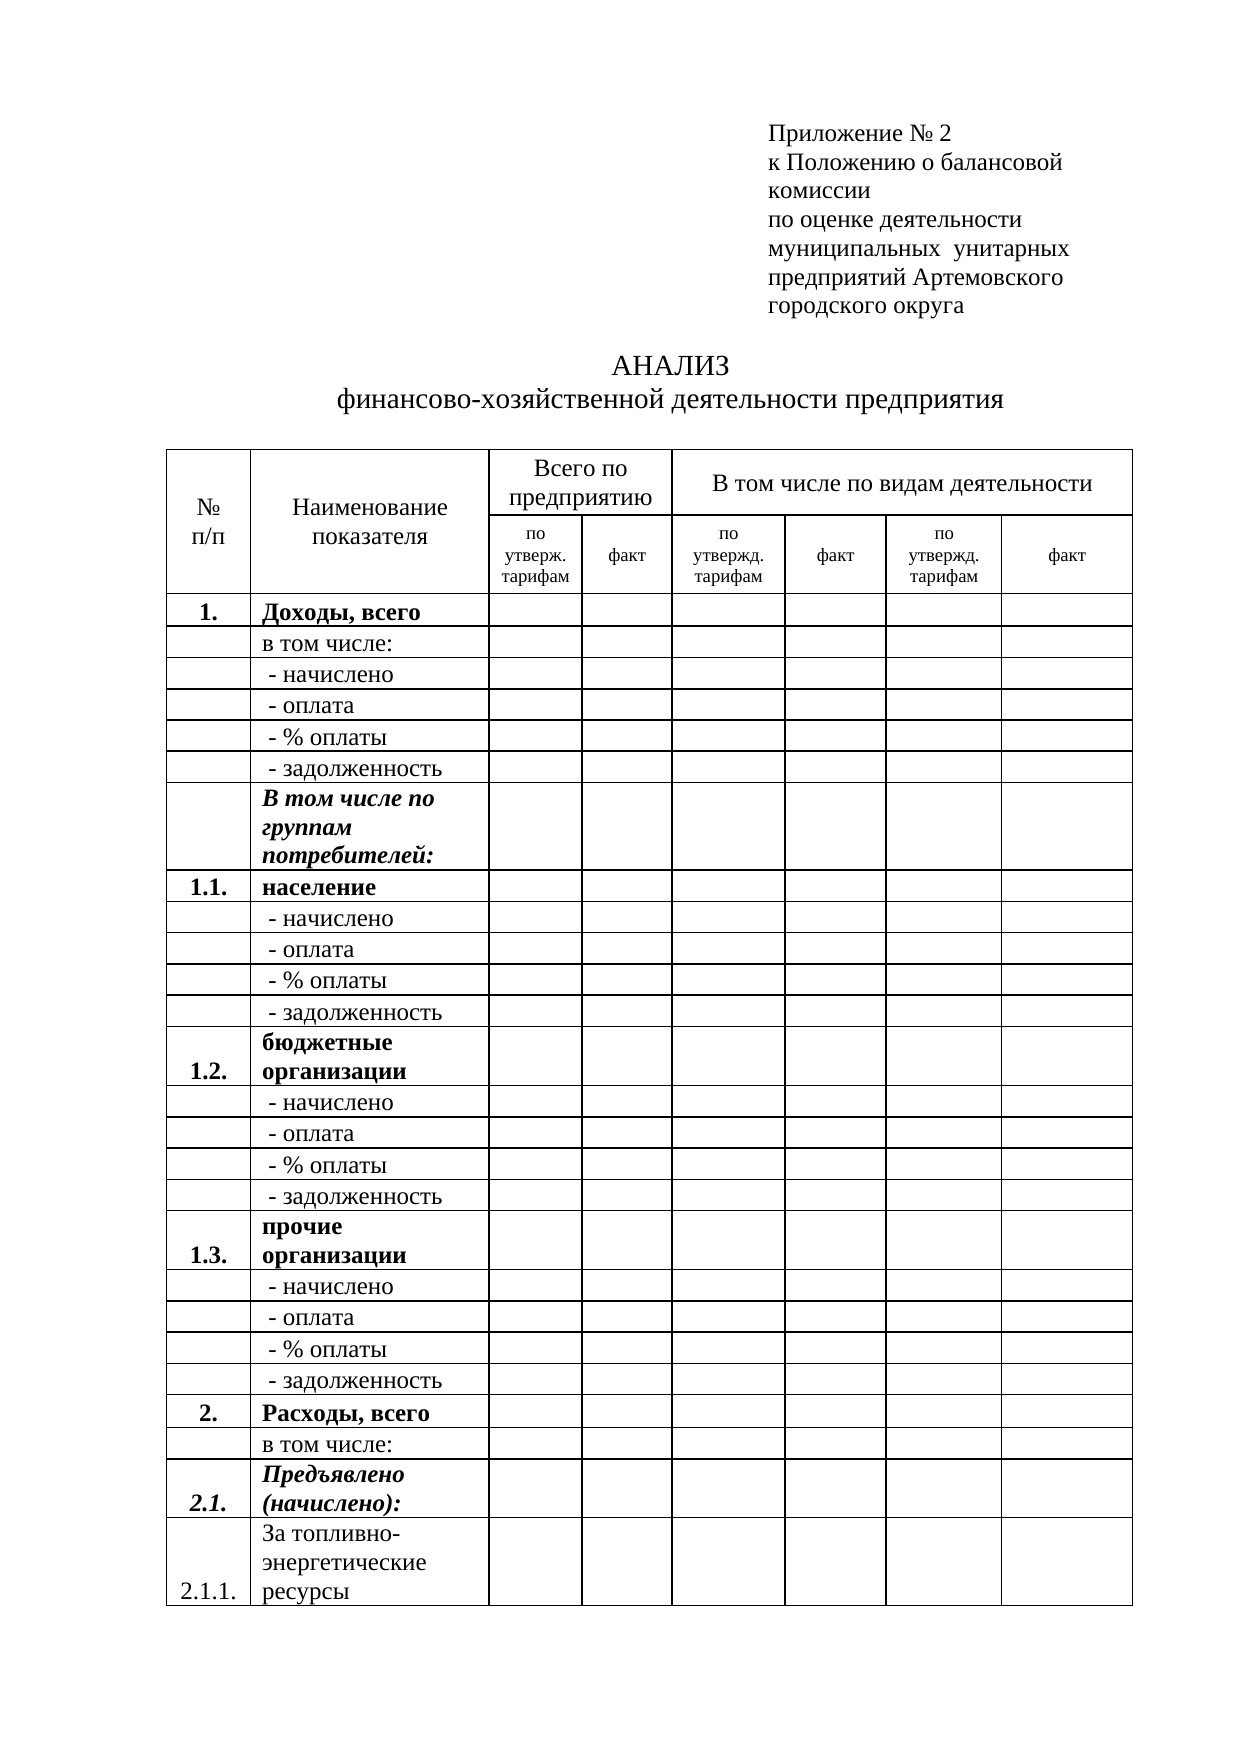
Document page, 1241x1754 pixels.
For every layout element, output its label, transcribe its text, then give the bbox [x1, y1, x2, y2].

table_cell [887, 752, 1001, 782]
table_cell прочие организации [251, 1211, 488, 1269]
table_cell [673, 996, 784, 1026]
table_cell [490, 1270, 581, 1300]
table_cell [490, 783, 581, 869]
table_cell [490, 965, 581, 994]
table_cell [786, 1364, 885, 1394]
table_cell [887, 1395, 1001, 1427]
table_header В том числе по видам деятельности [673, 450, 1132, 514]
table_cell [490, 1211, 581, 1269]
table_cell [887, 1333, 1001, 1362]
table_cell [673, 1460, 784, 1517]
table_cell [1002, 1211, 1132, 1269]
table_cell [583, 1518, 671, 1605]
table_cell - % оплаты [251, 1333, 488, 1362]
table_cell [490, 1518, 581, 1605]
table_cell [490, 1118, 581, 1147]
table_header Наименование показателя [251, 450, 488, 592]
table_cell [786, 1180, 885, 1210]
table_cell [1002, 1395, 1132, 1427]
table_cell За топливно-энергетические ресурсы [251, 1518, 488, 1605]
table_cell [786, 1118, 885, 1147]
table_cell [490, 1395, 581, 1427]
table_cell [887, 902, 1001, 932]
table_cell [490, 627, 581, 657]
text финансово-хозяйственной деятельности предприятия [177, 382, 1163, 415]
table_cell [490, 594, 581, 625]
table_cell Расходы, всего [251, 1395, 488, 1427]
table_cell [1002, 1149, 1132, 1178]
table_cell - задолженность [251, 1180, 488, 1210]
table_cell [786, 902, 885, 932]
table_cell [673, 1333, 784, 1362]
table_cell [167, 965, 250, 994]
table_cell [786, 996, 885, 1026]
table_cell 1.3. [167, 1211, 250, 1269]
table_cell [786, 1428, 885, 1458]
table_cell [887, 1180, 1001, 1210]
table_cell [1002, 627, 1132, 657]
table_cell [1002, 1460, 1132, 1517]
table_cell [887, 1428, 1001, 1458]
table_cell - оплата [251, 690, 488, 719]
table_cell [583, 1460, 671, 1517]
table_cell [167, 1364, 250, 1394]
table_cell [583, 1428, 671, 1458]
table_cell [673, 933, 784, 963]
table_cell [167, 1270, 250, 1300]
table_cell [786, 1395, 885, 1427]
table_cell [786, 752, 885, 782]
table_cell [490, 871, 581, 901]
table_cell [673, 752, 784, 782]
table_cell - начислено [251, 1270, 488, 1300]
table_cell [786, 658, 885, 688]
table_cell - оплата [251, 1118, 488, 1147]
table_cell [1002, 871, 1132, 901]
table_cell [887, 627, 1001, 657]
table_cell [887, 1211, 1001, 1269]
table_cell [887, 965, 1001, 994]
table_cell [786, 1149, 885, 1178]
table_cell [887, 594, 1001, 625]
table_cell [786, 1302, 885, 1331]
table_cell [673, 1518, 784, 1605]
table_cell факт [786, 516, 885, 592]
table_cell [673, 721, 784, 750]
table_cell [583, 1118, 671, 1147]
table_cell [887, 721, 1001, 750]
table_cell [167, 933, 250, 963]
table_cell [673, 1302, 784, 1331]
table_cell [1002, 1518, 1132, 1605]
table_cell Предъявлено (начислено): [251, 1460, 488, 1517]
table_cell [1002, 1086, 1132, 1116]
table_cell [167, 783, 250, 869]
table_cell Доходы, всего [251, 594, 488, 625]
table_cell [1002, 1180, 1132, 1210]
table_cell - оплата [251, 933, 488, 963]
table_cell [490, 690, 581, 719]
table_cell [887, 1118, 1001, 1147]
table_cell В том числе по группам потребителей: [251, 783, 488, 869]
table_cell [167, 1180, 250, 1210]
table_cell [167, 1333, 250, 1362]
table_cell [673, 1180, 784, 1210]
table_cell [673, 783, 784, 869]
table_cell [786, 783, 885, 869]
table_cell [786, 721, 885, 750]
table_cell [490, 658, 581, 688]
table_cell [167, 902, 250, 932]
table_cell [673, 690, 784, 719]
table_cell [673, 1211, 784, 1269]
table_cell [583, 752, 671, 782]
table_cell [583, 1086, 671, 1116]
table_cell в том числе: [251, 1428, 488, 1458]
table_cell [887, 1270, 1001, 1300]
table_cell 2.1.1. [167, 1518, 250, 1605]
text к Положению о балансовой комиссии [768, 147, 1163, 204]
table_cell [887, 1086, 1001, 1116]
table_cell [1002, 594, 1132, 625]
table_cell [887, 1460, 1001, 1517]
table_cell - оплата [251, 1302, 488, 1331]
table_cell [490, 1333, 581, 1362]
table_cell [673, 1086, 784, 1116]
table_cell [167, 1428, 250, 1458]
table_cell в том числе: [251, 627, 488, 657]
table_cell 2.1. [167, 1460, 250, 1517]
table_cell - начислено [251, 1086, 488, 1116]
table_cell [673, 1395, 784, 1427]
table_cell [673, 1027, 784, 1085]
table_cell [1002, 933, 1132, 963]
table_cell [490, 1428, 581, 1458]
table_cell [786, 1270, 885, 1300]
table_cell [490, 1302, 581, 1331]
table_cell [1002, 658, 1132, 688]
table_cell [167, 996, 250, 1026]
table_cell [673, 594, 784, 625]
table_cell [786, 1460, 885, 1517]
table_cell [583, 965, 671, 994]
table_cell [1002, 1364, 1132, 1394]
table_cell [583, 1395, 671, 1427]
table_cell - начислено [251, 658, 488, 688]
table_cell [1002, 1027, 1132, 1085]
table_cell [167, 1149, 250, 1178]
table_cell [887, 1518, 1001, 1605]
table_cell [583, 1211, 671, 1269]
table_cell [490, 1364, 581, 1394]
table_cell - задолженность [251, 996, 488, 1026]
table_cell [583, 1302, 671, 1331]
table_cell [490, 752, 581, 782]
table_cell [167, 721, 250, 750]
table_cell [583, 996, 671, 1026]
table_cell [673, 902, 784, 932]
table_cell 2. [167, 1395, 250, 1427]
table_cell [786, 627, 885, 657]
table_cell по утвержд. тарифам [673, 516, 784, 592]
table_cell [786, 933, 885, 963]
table_cell [583, 1364, 671, 1394]
table_cell [786, 690, 885, 719]
text Приложение № 2 [177, 118, 1163, 147]
table_cell 1.2. [167, 1027, 250, 1085]
table_cell [1002, 690, 1132, 719]
table_cell [167, 752, 250, 782]
table_cell [490, 721, 581, 750]
table_cell [583, 933, 671, 963]
table_cell [583, 1180, 671, 1210]
table_cell [673, 1270, 784, 1300]
table_cell [583, 658, 671, 688]
table_cell - % оплаты [251, 965, 488, 994]
table_cell - задолженность [251, 752, 488, 782]
table_cell 1. [167, 594, 250, 625]
table_cell [887, 933, 1001, 963]
table_cell [583, 1333, 671, 1362]
table_header № п/п [167, 450, 250, 592]
table_cell 1.1. [167, 871, 250, 901]
table_cell [887, 1302, 1001, 1331]
text по оценке деятельности муниципальных унитарных предприятий Артемовского городского округа [768, 204, 1163, 319]
table_cell [583, 1027, 671, 1085]
table_cell [583, 627, 671, 657]
table_cell [786, 1211, 885, 1269]
table_cell [887, 1364, 1001, 1394]
table_cell [786, 1086, 885, 1116]
table_cell [583, 594, 671, 625]
table_cell [786, 1027, 885, 1085]
table_cell [1002, 752, 1132, 782]
table_cell [167, 690, 250, 719]
table_cell по утвержд. тарифам [887, 516, 1001, 592]
table_cell [887, 996, 1001, 1026]
table_cell [673, 1118, 784, 1147]
table_cell [490, 902, 581, 932]
table_cell [1002, 1118, 1132, 1147]
table_cell [583, 1149, 671, 1178]
table_cell [167, 1118, 250, 1147]
table_cell [1002, 1270, 1132, 1300]
table_cell [786, 1518, 885, 1605]
table_cell [1002, 965, 1132, 994]
table_cell [673, 1428, 784, 1458]
table_cell [167, 1302, 250, 1331]
table_cell [583, 690, 671, 719]
table_cell [490, 1460, 581, 1517]
table_cell [673, 1364, 784, 1394]
table_cell - % оплаты [251, 721, 488, 750]
table_cell [490, 1149, 581, 1178]
table_cell [1002, 1302, 1132, 1331]
table_cell [583, 871, 671, 901]
table_cell - начислено [251, 902, 488, 932]
table_cell по утверж. тарифам [490, 516, 581, 592]
table_cell [887, 690, 1001, 719]
table_cell факт [583, 516, 671, 592]
table_cell [167, 627, 250, 657]
table_cell [490, 1027, 581, 1085]
table_cell бюджетные организации [251, 1027, 488, 1085]
table_cell [583, 721, 671, 750]
table_cell [887, 1149, 1001, 1178]
table_header Всего по предприятию [490, 450, 671, 514]
table_cell [490, 996, 581, 1026]
table_cell [1002, 1333, 1132, 1362]
table_cell [1002, 996, 1132, 1026]
table_cell население [251, 871, 488, 901]
table_cell [786, 871, 885, 901]
table_cell [887, 1027, 1001, 1085]
table_cell [1002, 783, 1132, 869]
table_cell [673, 871, 784, 901]
table_cell [786, 594, 885, 625]
table_cell факт [1002, 516, 1132, 592]
table_cell [490, 1086, 581, 1116]
table_cell [673, 1149, 784, 1178]
table_cell [1002, 902, 1132, 932]
table_cell [490, 1180, 581, 1210]
table_cell [786, 1333, 885, 1362]
table_cell [673, 627, 784, 657]
table_cell [673, 658, 784, 688]
table_cell [887, 783, 1001, 869]
table_cell [167, 658, 250, 688]
table_cell - задолженность [251, 1364, 488, 1394]
table_cell [887, 871, 1001, 901]
table_cell [583, 902, 671, 932]
table_cell [1002, 721, 1132, 750]
table_cell [786, 965, 885, 994]
table_cell [583, 783, 671, 869]
table_cell [887, 658, 1001, 688]
table_cell [673, 965, 784, 994]
table_cell - % оплаты [251, 1149, 488, 1178]
table_cell [583, 1270, 671, 1300]
table_cell [167, 1086, 250, 1116]
text АНАЛИЗ [177, 348, 1163, 382]
table_cell [1002, 1428, 1132, 1458]
table_cell [490, 933, 581, 963]
